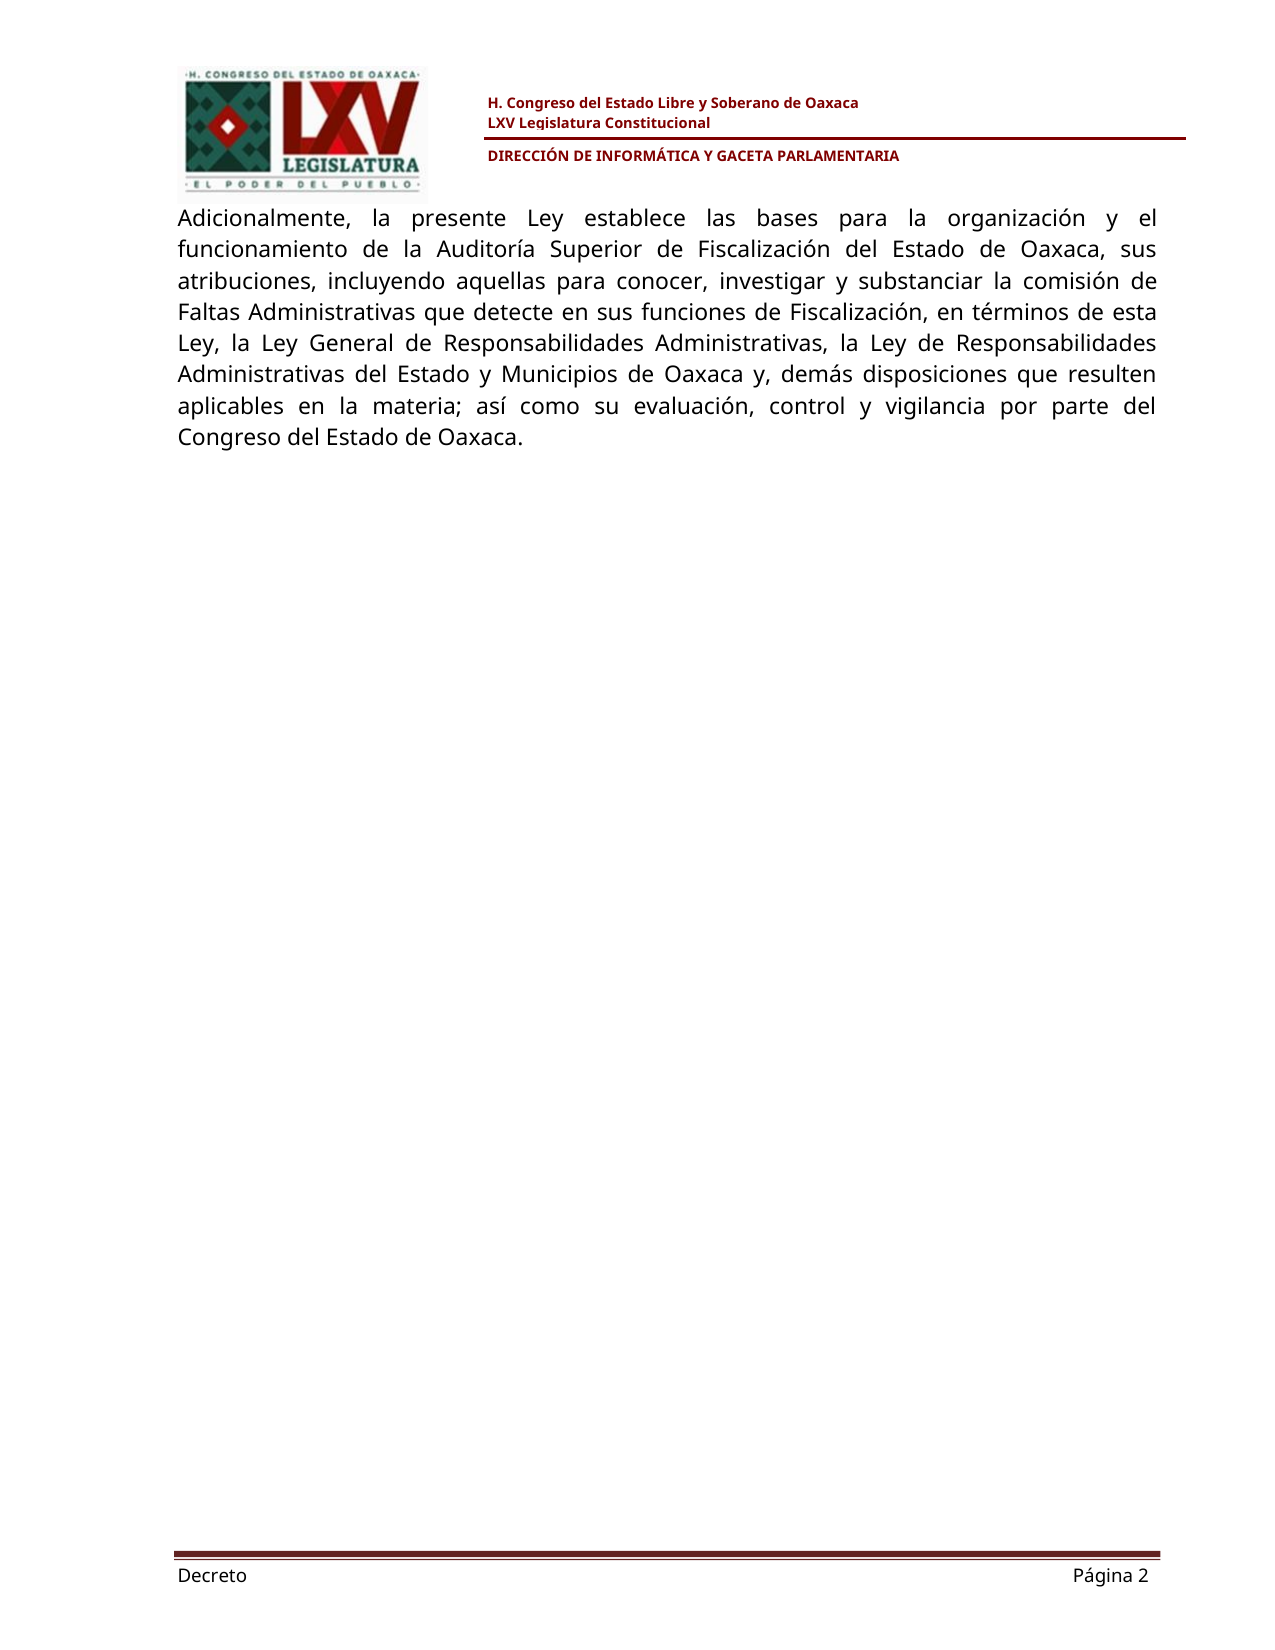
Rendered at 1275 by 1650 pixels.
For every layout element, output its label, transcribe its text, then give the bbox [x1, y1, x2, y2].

text Adicionalmente, la presente Ley establece las bases para la organización y el funcionamiento de la Auditoría Superior de Fiscalización del Estado de Oaxaca, sus atribuciones, incluyendo aquellas para conocer, investigar y substanciar la comisión de Faltas Administrativas que detecte en sus funciones de Fiscalización, en términos de esta Ley, la Ley General de Responsabilidades Administrativas, la Ley de Responsabilidades Administrativas del Estado y Municipios de Oaxaca y, demás disposiciones que resulten aplicables en la materia; así como su evaluación, control y vigilancia por parte del Congreso del Estado de Oaxaca. [177, 202, 1157, 452]
picture [177, 66, 429, 202]
